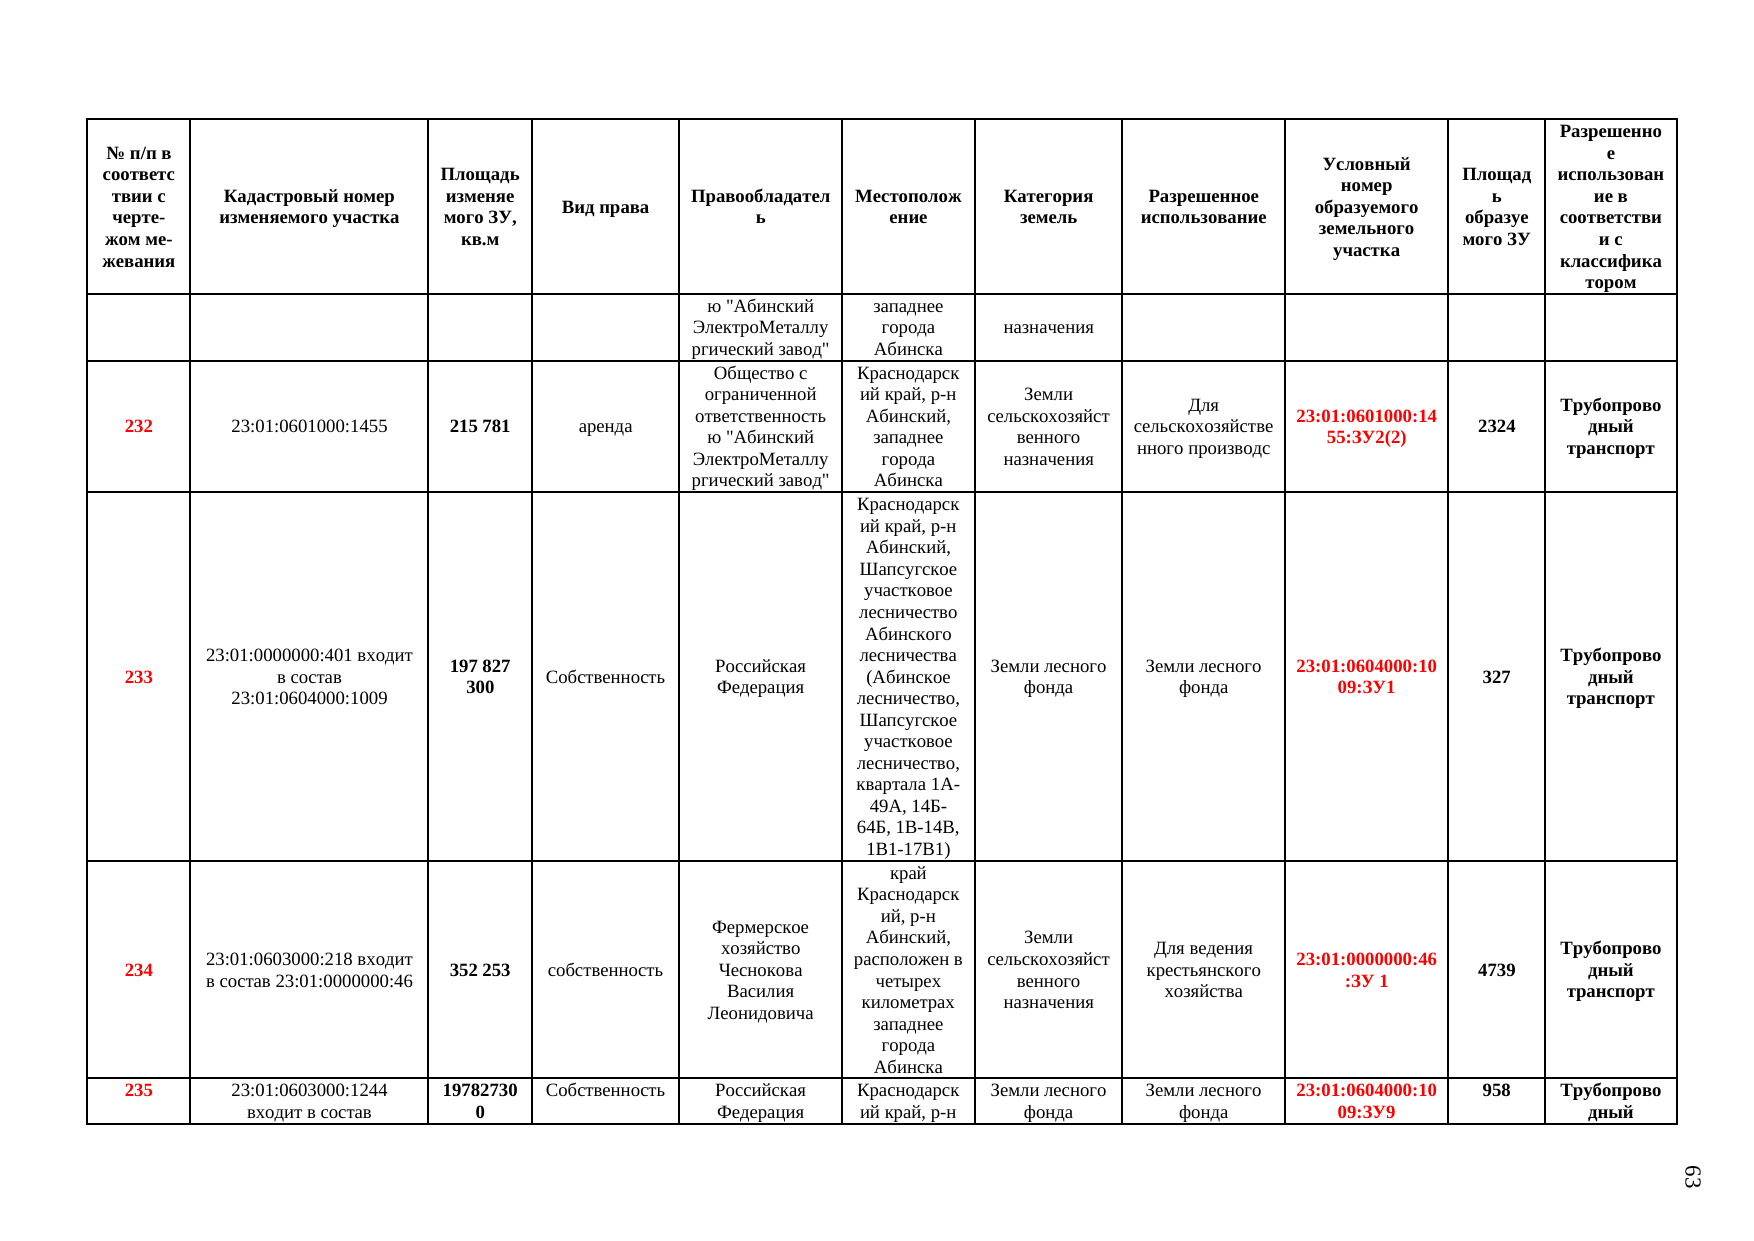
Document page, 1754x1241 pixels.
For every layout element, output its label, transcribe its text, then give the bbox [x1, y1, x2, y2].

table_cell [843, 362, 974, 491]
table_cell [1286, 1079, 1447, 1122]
table_header Площадь образуемого ЗУ [1449, 120, 1544, 293]
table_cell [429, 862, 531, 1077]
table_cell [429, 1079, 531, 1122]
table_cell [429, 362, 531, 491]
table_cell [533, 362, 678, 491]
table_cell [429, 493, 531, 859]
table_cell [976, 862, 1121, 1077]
table_header № п/п в соответствии с черте-жом ме-жевания [88, 120, 189, 293]
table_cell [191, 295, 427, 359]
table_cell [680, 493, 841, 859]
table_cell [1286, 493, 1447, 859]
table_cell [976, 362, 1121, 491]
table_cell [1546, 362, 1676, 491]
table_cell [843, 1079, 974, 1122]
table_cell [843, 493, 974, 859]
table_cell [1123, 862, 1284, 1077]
table_header Кадастровый номер изменяемого участка [191, 120, 427, 293]
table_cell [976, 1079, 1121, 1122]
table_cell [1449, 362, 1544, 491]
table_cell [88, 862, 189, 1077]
table_header Правообладатель [680, 120, 841, 293]
table_header Площадь изменяемого ЗУ, кв.м [429, 120, 531, 293]
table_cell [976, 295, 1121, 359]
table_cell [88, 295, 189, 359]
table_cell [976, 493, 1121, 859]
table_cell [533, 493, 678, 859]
table_header Условный номер образуемого земельного участка [1286, 120, 1447, 293]
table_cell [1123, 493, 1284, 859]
table_header Местоположение [843, 120, 974, 293]
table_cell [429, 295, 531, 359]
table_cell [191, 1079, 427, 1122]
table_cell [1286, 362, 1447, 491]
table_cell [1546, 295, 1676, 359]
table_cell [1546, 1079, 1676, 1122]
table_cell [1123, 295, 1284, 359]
table_header Категория земель [976, 120, 1121, 293]
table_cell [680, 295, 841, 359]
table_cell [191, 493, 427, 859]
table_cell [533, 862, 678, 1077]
table_header Разрешенное использование [1123, 120, 1284, 293]
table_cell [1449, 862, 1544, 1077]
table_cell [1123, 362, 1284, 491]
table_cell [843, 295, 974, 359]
table_header Разрешенное использование в соответствии с классификатором [1546, 120, 1676, 293]
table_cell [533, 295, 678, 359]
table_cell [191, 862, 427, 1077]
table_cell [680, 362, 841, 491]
table_header Вид права [533, 120, 678, 293]
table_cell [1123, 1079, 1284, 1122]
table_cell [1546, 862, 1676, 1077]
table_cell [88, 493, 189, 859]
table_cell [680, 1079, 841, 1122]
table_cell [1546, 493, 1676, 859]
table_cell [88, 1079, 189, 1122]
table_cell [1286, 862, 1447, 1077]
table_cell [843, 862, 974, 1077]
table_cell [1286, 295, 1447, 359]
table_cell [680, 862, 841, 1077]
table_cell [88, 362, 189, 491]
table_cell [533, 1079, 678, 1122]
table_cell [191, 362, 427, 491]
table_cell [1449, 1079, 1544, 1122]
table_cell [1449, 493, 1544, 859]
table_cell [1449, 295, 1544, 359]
